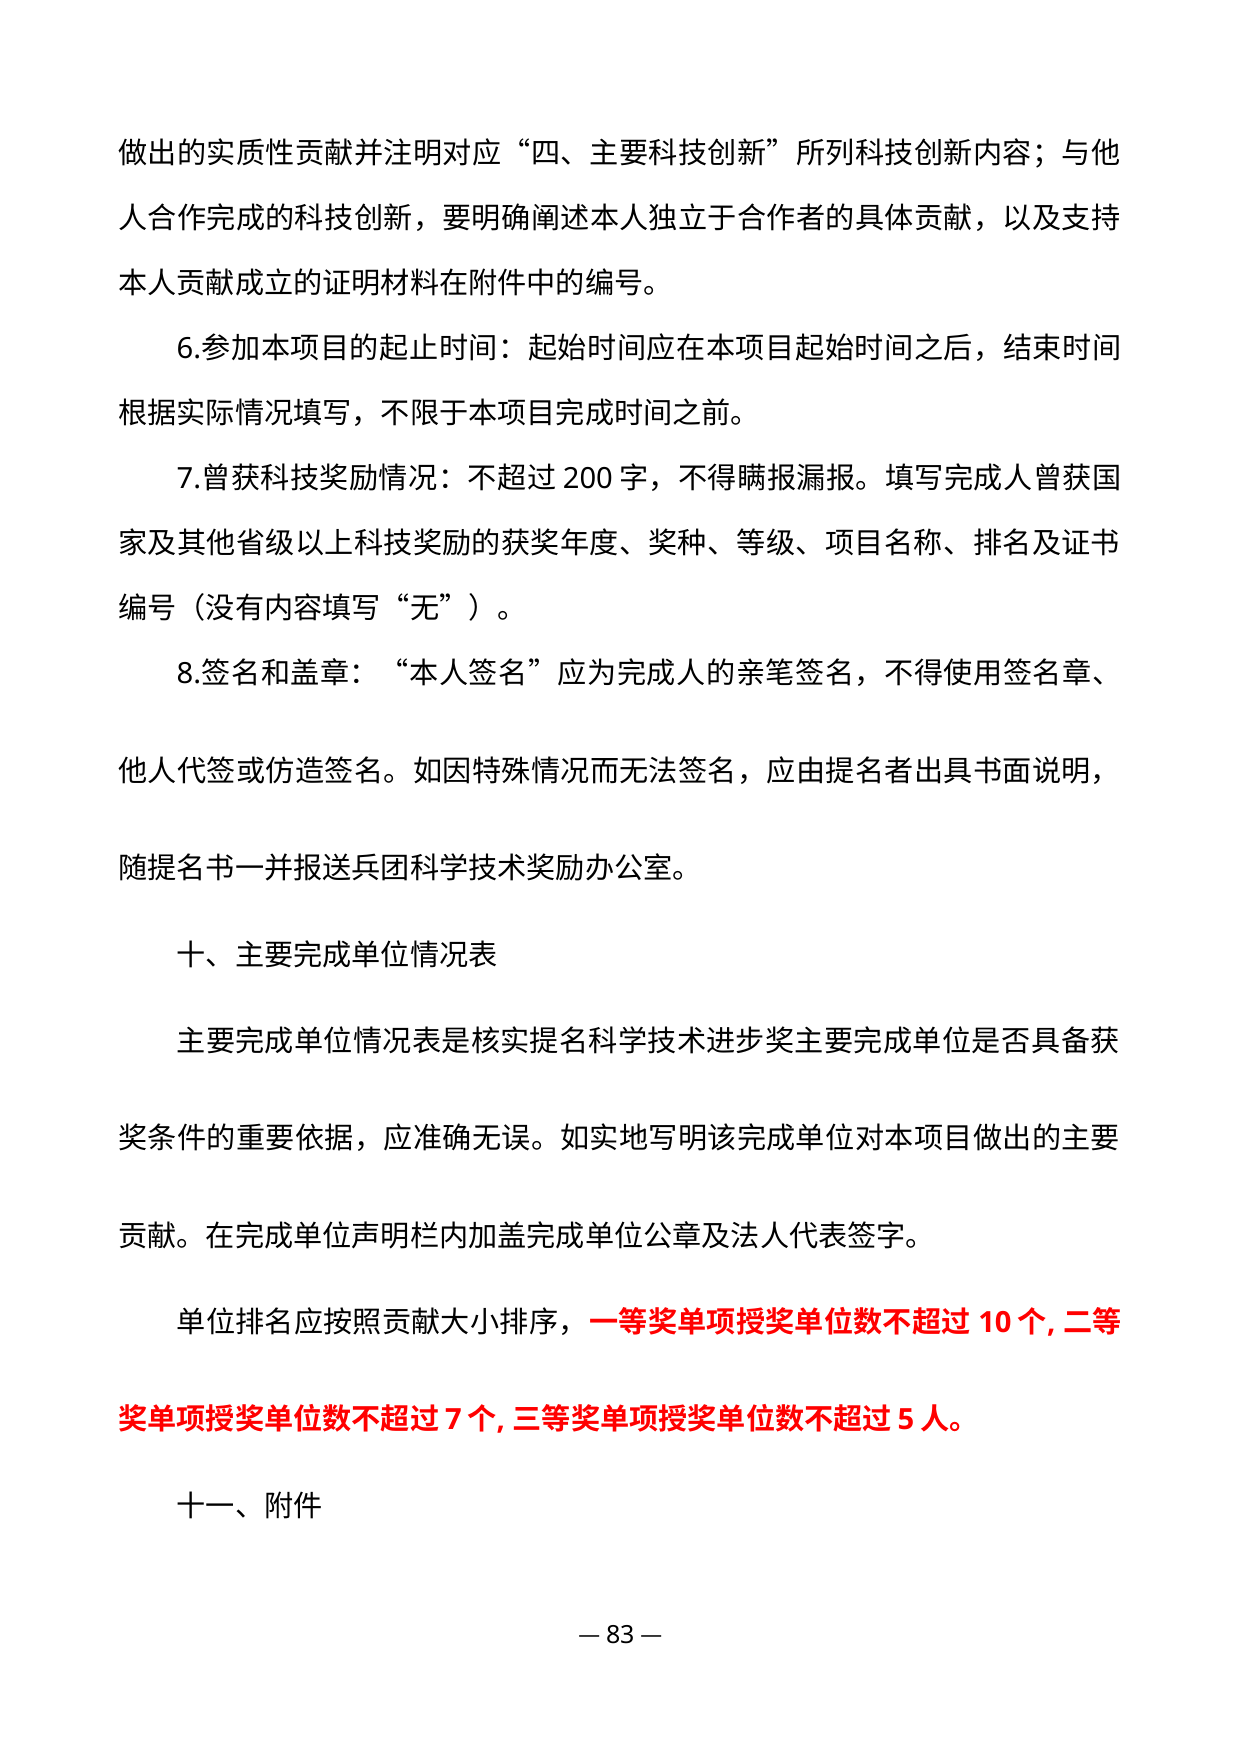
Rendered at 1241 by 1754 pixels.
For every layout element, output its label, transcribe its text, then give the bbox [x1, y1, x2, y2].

text 十一、附件 [118, 1471, 1122, 1536]
text 十、主要完成单位情况表 [118, 920, 1122, 985]
text 6.参加本项目的起止时间：起始时间应在本项目起始时间之后，结束时间根据实际情况填写，不限于本项目完成时间之前。 [118, 314, 1122, 444]
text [118, 119, 1122, 314]
text 单位排名应按照贡献大小排序，一等奖单项授奖单位数不超过10个, 二等奖单项授奖单位数不超过7个, 三等奖单项授奖单位数不超过5人。 [118, 1287, 1122, 1450]
text 主要完成单位情况表是核实提名科学技术进步奖主要完成单位是否具备获奖条件的重要依据，应准确无误。如实地写明该完成单位对本项目做出的主要贡献。在完成单位声明栏内加盖完成单位公章及法人代表签字。 [118, 1006, 1122, 1266]
text 7.曾获科技奖励情况：不超过200字，不得瞒报漏报。填写完成人曾获国家及其他省级以上科技奖励的获奖年度、奖种、等级、项目名称、排名及证书编号（没有内容填写“无”）。 [118, 444, 1122, 639]
text 8.签名和盖章：“本人签名”应为完成人的亲笔签名，不得使用签名章、他人代签或仿造签名。如因特殊情况而无法签名，应由提名者出具书面说明，随提名书一并报送兵团科学技术奖励办公室。 [118, 639, 1122, 899]
